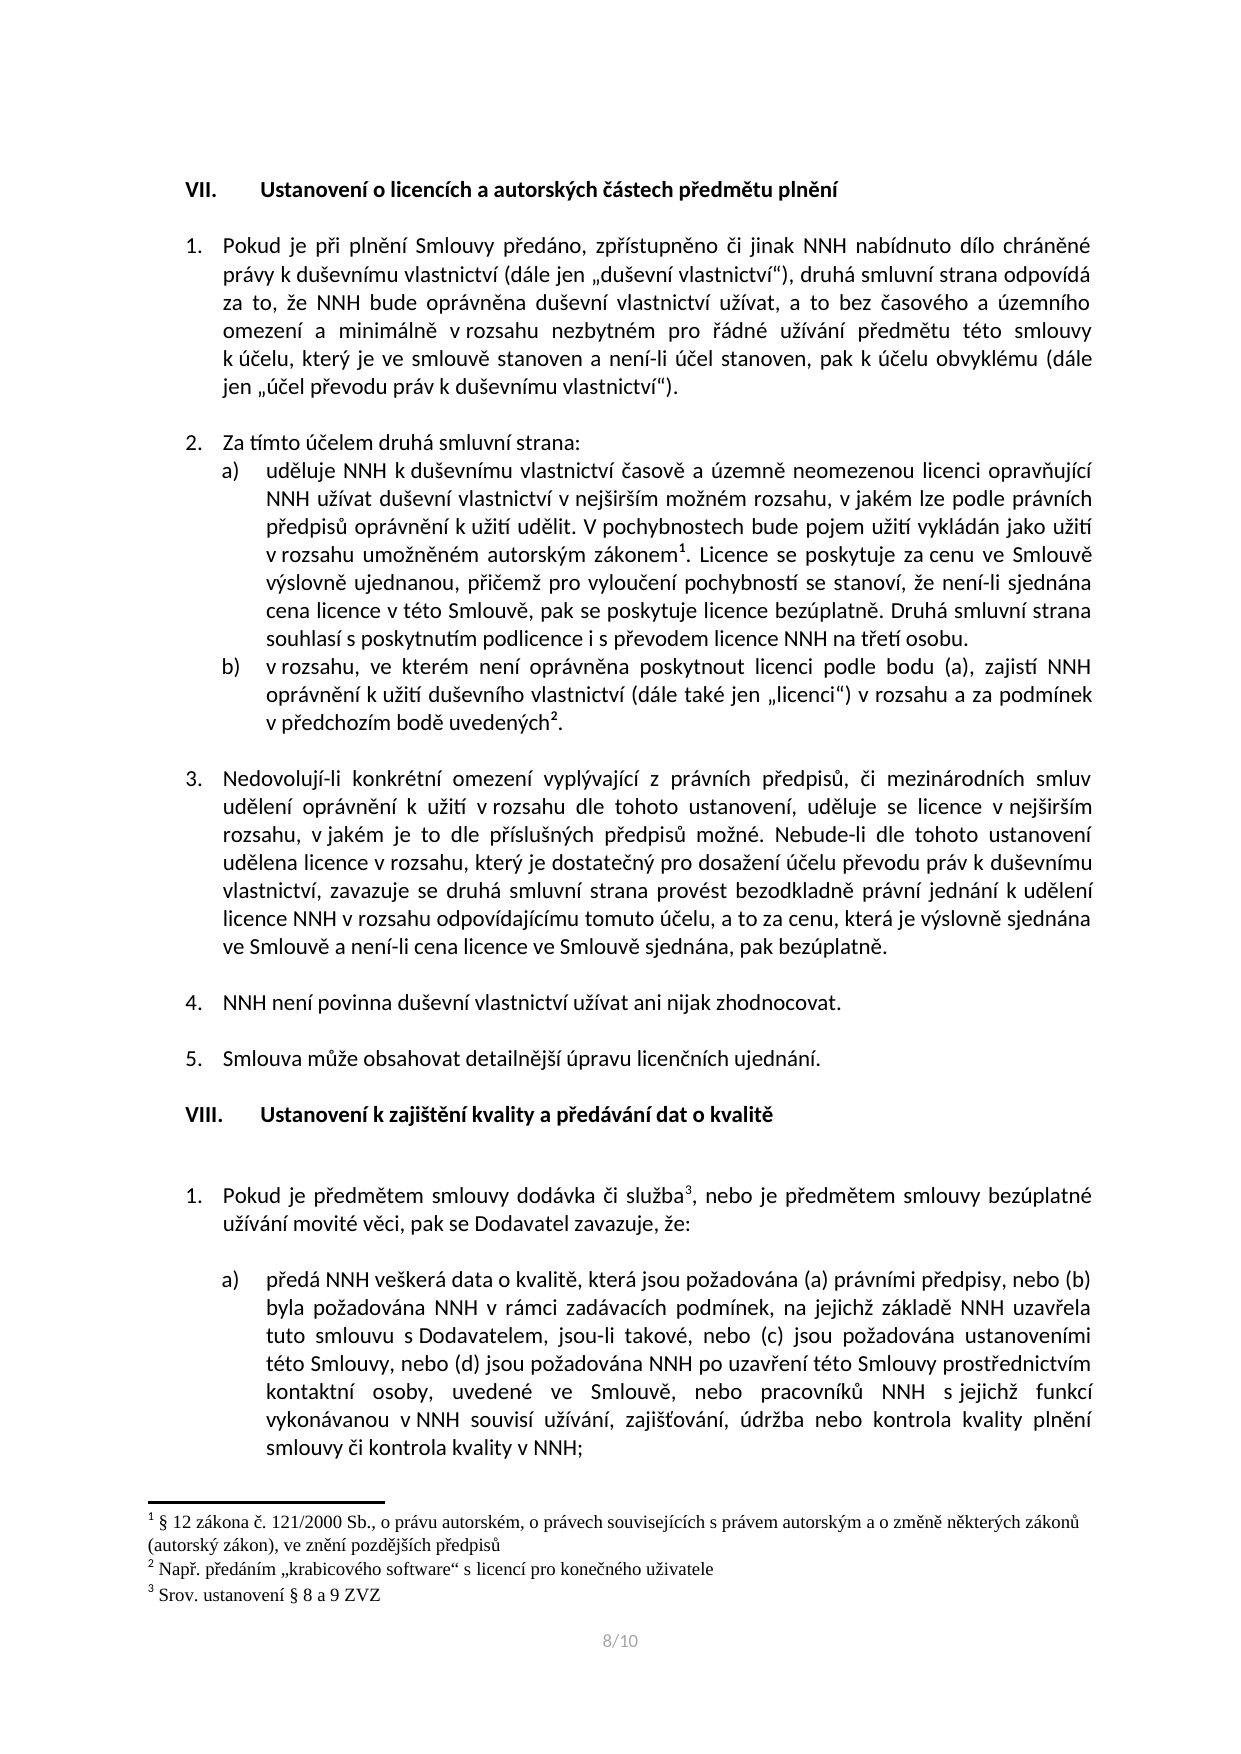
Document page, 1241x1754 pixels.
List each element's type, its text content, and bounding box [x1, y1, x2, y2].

list Smlouva může obsahovat detailnější úpravu licenčních ujednání. [185, 1044, 1093, 1072]
subtitle Ustanovení k zajištění kvality a předávání dat o kvalitě [185, 1100, 1093, 1128]
list Za tímto účelem druhá smluvní strana: [185, 428, 1093, 456]
list NNH není povinna duševní vlastnictví užívat ani nijak zhodnocovat. [185, 988, 1093, 1016]
subtitle Ustanovení o licencích a autorských částech předmětu plnění [185, 176, 1093, 204]
list Pokud je při plnění Smlouvy předáno, zpřístupněno či jinak NNH nabídnuto dílo chráněné právy k duševnímu vlastnictví (dále jen „duševní vlastnictví“), druhá smluvní strana odpovídá za to, že NNH bude oprávněna duševní vlastnictví užívat, a to bez časového a územního omezení a minimálně v rozsahu nezbytném pro řádné užívání předmětu této smlouvy k účelu, který je ve smlouvě stanoven a není-li účel stanoven, pak k účelu obvyklému (dále jen „účel převodu práv k duševnímu vlastnictví“). [185, 232, 1093, 400]
list předá NNH veškerá data o kvalitě, která jsou požadována (a) právními předpisy, nebo (b) byla požadována NNH v rámci zadávacích podmínek, na jejichž základě NNH uzavřela tuto smlouvu s Dodavatelem, jsou-li takové, nebo (c) jsou požadována ustanoveními této Smlouvy, nebo (d) jsou požadována NNH po uzavření této Smlouvy prostřednictvím kontaktní osoby, uvedené ve Smlouvě, nebo pracovníků NNH s jejichž funkcí vykonávanou v NNH souvisí užívání, zajišťování, údržba nebo kontrola kvality plnění smlouvy či kontrola kvality v NNH; [221, 1265, 1093, 1462]
list Pokud je předmětem smlouvy dodávka či služba, nebo je předmětem smlouvy bezúplatné užívání movité věci, pak se Dodavatel zavazuje, že: [185, 1181, 1093, 1237]
list Nedovolují-li konkrétní omezení vyplývající z právních předpisů, či mezinárodních smluv udělení oprávnění k užití v rozsahu dle tohoto ustanovení, uděluje se licence v nejširším rozsahu, v jakém je to dle příslušných předpisů možné. Nebude-li dle tohoto ustanovení udělena licence v rozsahu, který je dostatečný pro dosažení účelu převodu práv k duševnímu vlastnictví, zavazuje se druhá smluvní strana provést bezodkladně právní jednání k udělení licence NNH v rozsahu odpovídajícímu tomuto účelu, a to za cenu, která je výslovně sjednána ve Smlouvě a není-li cena licence ve Smlouvě sjednána, pak bezúplatně. [185, 764, 1093, 960]
list v rozsahu, ve kterém není oprávněna poskytnout licenci podle bodu (a), zajistí NNH oprávnění k užití duševního vlastnictví (dále také jen „licenci“) v rozsahu a za podmínek v předchozím bodě uvedených. [221, 652, 1093, 736]
list uděluje NNH k duševnímu vlastnictví časově a územně neomezenou licenci opravňující NNH užívat duševní vlastnictví v nejširším možném rozsahu, v jakém lze podle právních předpisů oprávnění k užití udělit. V pochybnostech bude pojem užití vykládán jako užití v rozsahu umožněném autorským zákonem. Licence se poskytuje za cenu ve Smlouvě výslovně ujednanou, přičemž pro vyloučení pochybností se stanoví, že není-li sjednána cena licence v této Smlouvě, pak se poskytuje licence bezúplatně. Druhá smluvní strana souhlasí s poskytnutím podlicence i s převodem licence NNH na třetí osobu. [221, 456, 1093, 652]
